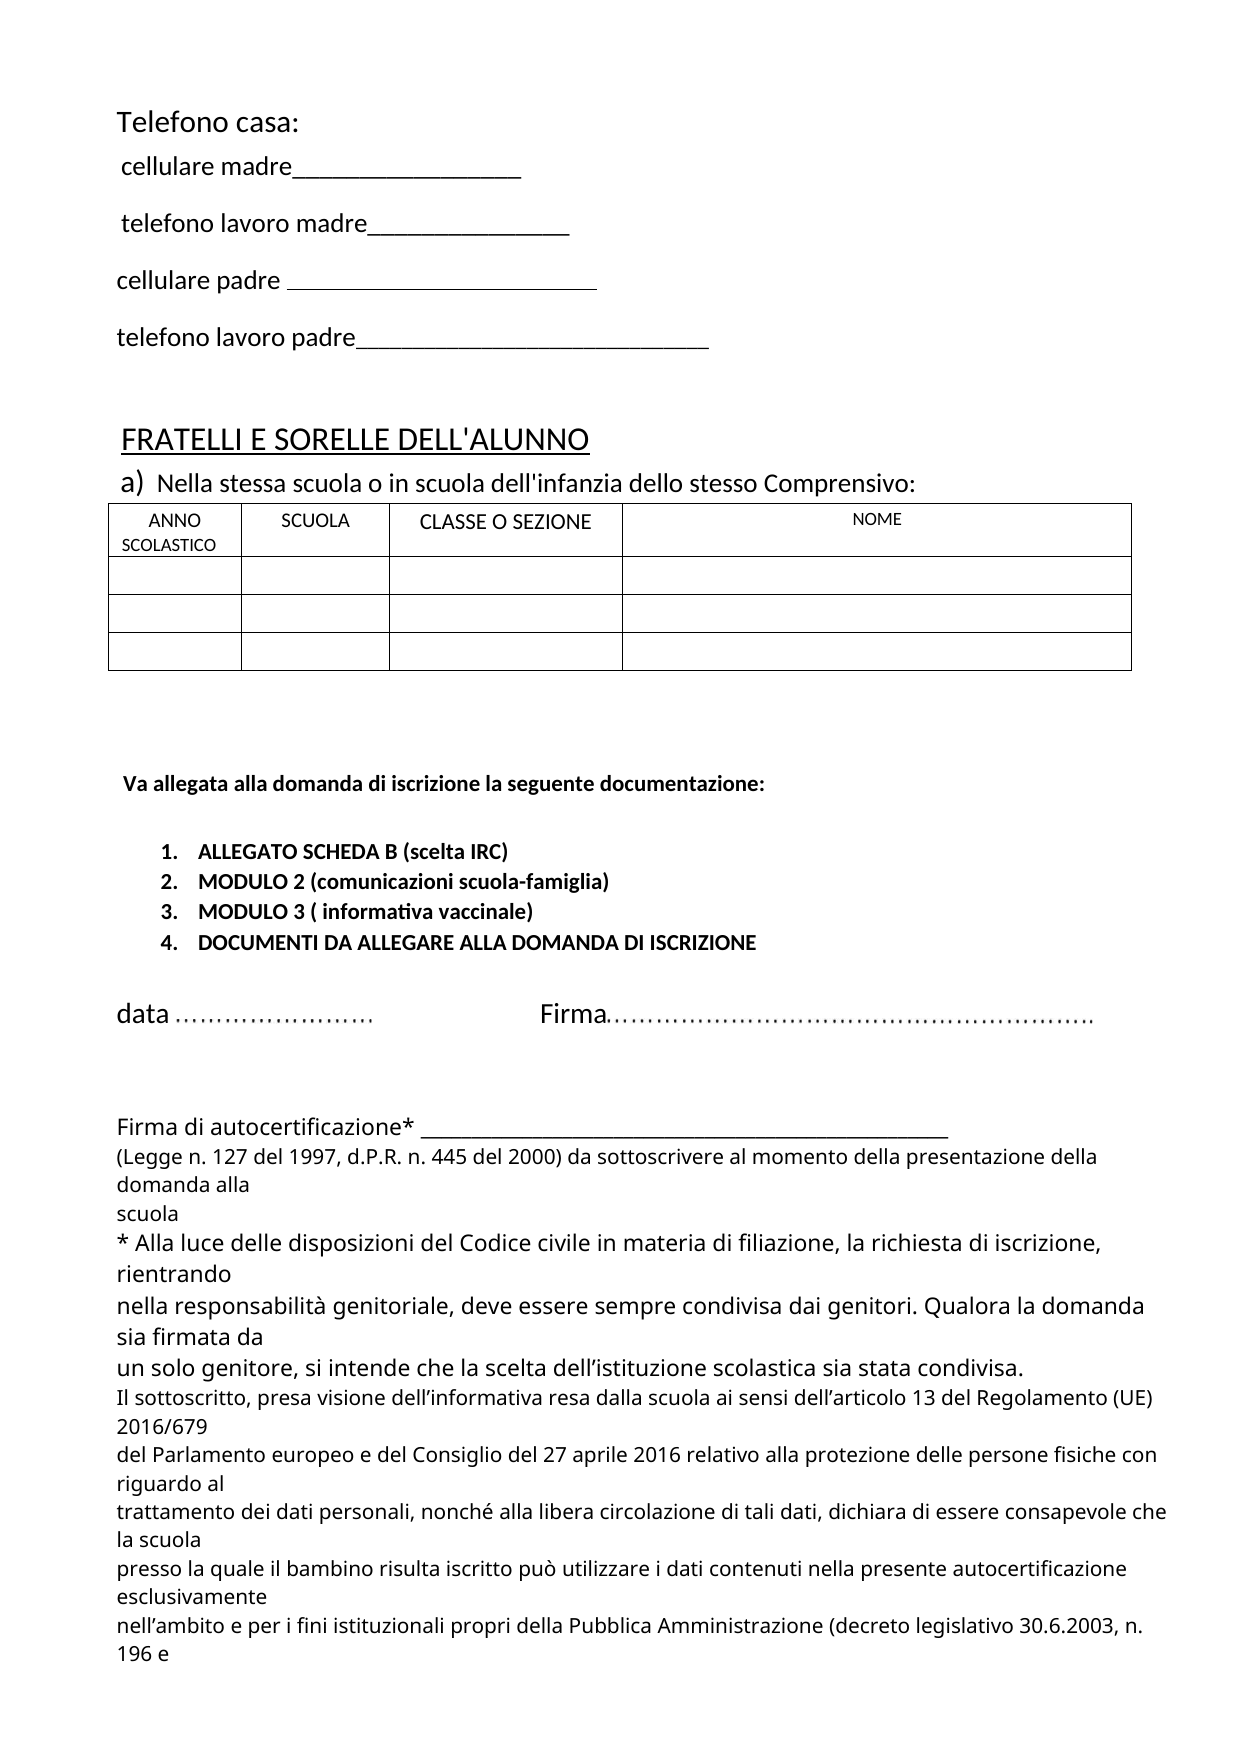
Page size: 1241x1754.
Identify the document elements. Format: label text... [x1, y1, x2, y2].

text data Firma [116, 995, 1181, 1030]
list Nella stessa scuola o in scuola dell'infanzia dello stesso Comprensivo: [120, 462, 1147, 500]
table_cell [390, 633, 622, 670]
picture [176, 1019, 372, 1024]
text Va allegata alla domanda di iscrizione la seguente documentazione: [123, 769, 1181, 797]
table_cell [109, 595, 241, 632]
table_cell [623, 633, 1131, 670]
text telefono lavoro padre_______________________________ [116, 320, 1113, 353]
table_cell [623, 557, 1131, 594]
text nell’ambito e per i fini istituzionali propri della Pubblica Amministrazione (decreto legislativo 30.6.2003, n. 196 e [116, 1611, 1181, 1668]
text Firma di autocertificazione* ____________________________________________________ [116, 1111, 1181, 1142]
table_cell [242, 633, 389, 670]
list DOCUMENTI DA ALLEGARE ALLA DOMANDA DI ISCRIZIONE [160, 928, 1181, 956]
picture [607, 1018, 1093, 1024]
text Il sottoscritto, presa visione dell’informativa resa dalla scuola ai sensi dell’articolo 13 del Regolamento (UE) 2016/679 [116, 1383, 1181, 1440]
text presso la quale il bambino risulta iscritto può utilizzare i dati contenuti nella presente autocertificazione esclusivamente [116, 1554, 1181, 1611]
text un solo genitore, si intende che la scelta dell’istituzione scolastica sia stata condivisa. [116, 1352, 1181, 1383]
text cellulare padre [116, 263, 1113, 296]
table_cell [109, 633, 241, 670]
table_cell [242, 557, 389, 594]
table_header ANNO SCOLASTICO [109, 504, 241, 556]
text cellulare madre_________________ [120, 149, 1113, 182]
text (Legge n. 127 del 1997, d.P.R. n. 445 del 2000) da sottoscrivere al momento della presentazione della domanda alla [116, 1142, 1181, 1199]
table_header NOME [623, 504, 1131, 556]
table_cell [390, 557, 622, 594]
text * Alla luce delle disposizioni del Codice civile in materia di filiazione, la richiesta di iscrizione, rientrando [116, 1227, 1181, 1289]
table_header SCUOLA [242, 504, 389, 556]
table_header CLASSE O SEZIONE [390, 504, 622, 556]
table_cell [242, 595, 389, 632]
text Telefono casa: [116, 102, 738, 140]
text telefono lavoro madre_______________ [120, 206, 1113, 239]
table_cell [390, 595, 622, 632]
text nella responsabilità genitoriale, deve essere sempre condivisa dai genitori. Qualora la domanda sia firmata da [116, 1289, 1181, 1352]
text trattamento dei dati personali, nonché alla libera circolazione di tali dati, dichiara di essere consapevole che la scuola [116, 1497, 1181, 1554]
table_cell [109, 557, 241, 594]
text scuola [116, 1199, 1181, 1227]
table_cell [623, 595, 1131, 632]
text del Parlamento europeo e del Consiglio del 27 aprile 2016 relativo alla protezione delle persone fisiche con riguardo al [116, 1440, 1181, 1497]
subtitle FRATELLI E SORELLE DELL'ALUNNO [121, 418, 1181, 458]
list MODULO 3 ( informativa vaccinale) [160, 897, 1181, 925]
list ALLEGATO SCHEDA B (scelta IRC) [160, 837, 1181, 865]
list MODULO 2 (comunicazioni scuola-famiglia) [160, 867, 1181, 895]
